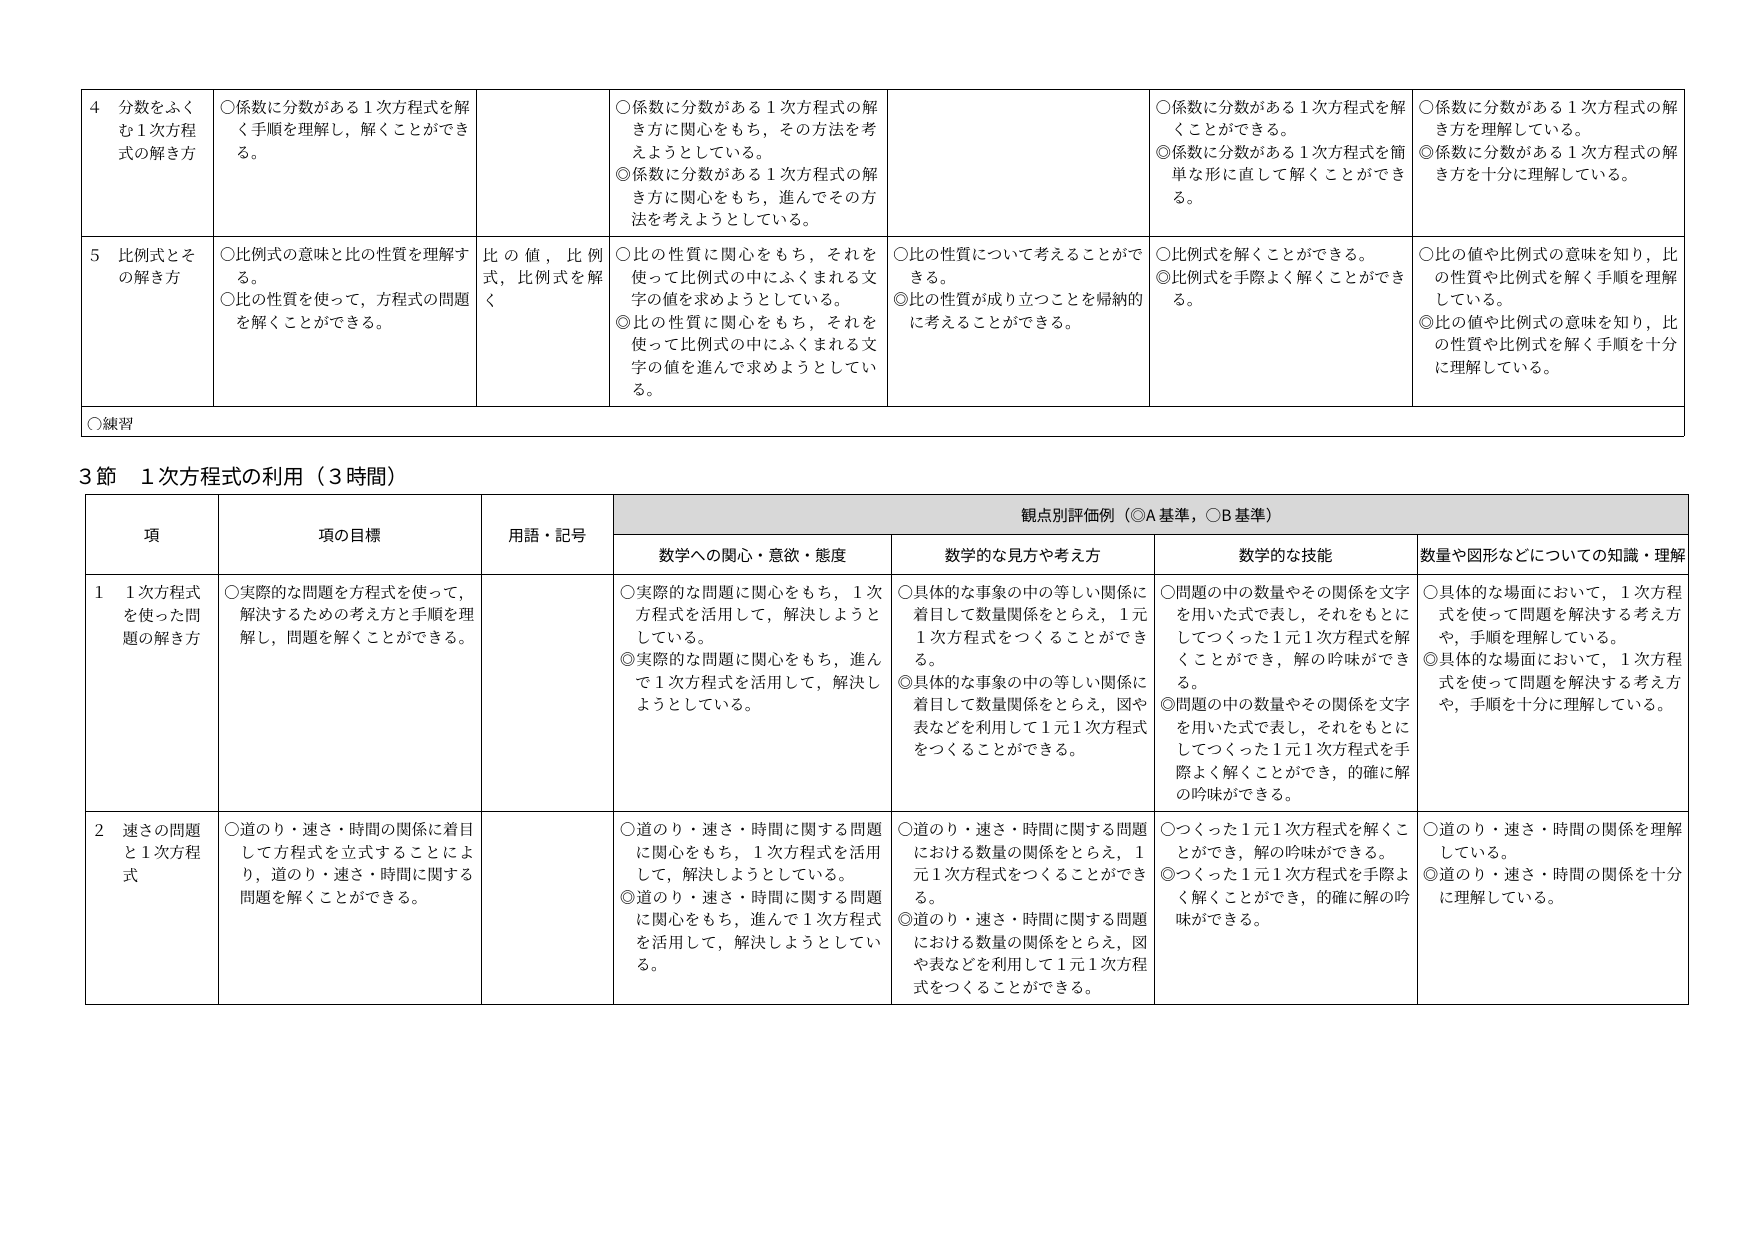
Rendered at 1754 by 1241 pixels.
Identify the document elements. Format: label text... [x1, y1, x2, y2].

table_header ○係数に分数がある１次方程式を解く手順を理解し，解くことができる。 [214, 90, 476, 236]
table_cell ○問題の中の数量やその関係を文字を用いた式で表し，それをもとにしてつくった１元１次方程式を解くことができ，解の吟味ができる。 ◎問題の中の数量やその関係を文字を用いた式で表し，それをもとにしてつくった１元１次方程式を手際よく解くことができ，的確に解の吟味ができる。 [1155, 575, 1417, 811]
table_cell ○道のり・速さ・時間に関する問題に関心をもち，１次方程式を活用して，解決しようとしている。 ◎道のり・速さ・時間に関する問題に関心をもち，進んで１次方程式を活用して，解決しようとしている。 [614, 812, 891, 1003]
table_cell ○道のり・速さ・時間の関係を理解している。 ◎道のり・速さ・時間の関係を十分に理解している。 [1418, 812, 1688, 1003]
table_header ４ 分数をふくむ１次方程式の解き方 [82, 90, 213, 236]
table_cell ○道のり・速さ・時間に関する問題における数量の関係をとらえ，１元１次方程式をつくることができる。 ◎道のり・速さ・時間に関する問題における数量の関係をとらえ，図や表などを利用して１元１次方程式をつくることができる。 [892, 812, 1154, 1003]
table_header ○係数に分数がある１次方程式を解くことができる。 ◎係数に分数がある１次方程式を簡単な形に直して解くことができる。 [1150, 90, 1412, 236]
table_cell 数学への関心・意欲・態度 [614, 535, 891, 574]
table_cell [482, 812, 613, 1003]
table_cell 数学的な見方や考え方 [892, 535, 1154, 574]
table_cell ○実際的な問題を方程式を使って，解決するための考え方と手順を理解し，問題を解くことができる。 [219, 575, 481, 811]
table_header 用語・記号 [482, 495, 613, 574]
text ３節 １次方程式の利用（３時間） [75, 461, 1679, 490]
table_cell ○具体的な事象の中の等しい関係に着目して数量関係をとらえ，１元１次方程式をつくることができる。 ◎具体的な事象の中の等しい関係に着目して数量関係をとらえ，図や表などを利用して１元１次方程式をつくることができる。 [892, 575, 1154, 811]
table_header 項の目標 [219, 495, 481, 574]
table_cell ２ 速さの問題と１次方程式 [86, 812, 218, 1003]
table_cell １ １次方程式を使った問題の解き方 [86, 575, 218, 811]
table_cell ○比の性質について考えることができる。 ◎比の性質が成り立つことを帰納的に考えることができる。 [888, 237, 1149, 406]
table_cell 比の値，比例式，比例式を解く [477, 237, 609, 406]
table_header 項 [86, 495, 218, 574]
table_cell 数量や図形などについての知識・理解 [1418, 535, 1688, 574]
table_header ○係数に分数がある１次方程式の解き方を理解している。 ◎係数に分数がある１次方程式の解き方を十分に理解している。 [1413, 90, 1684, 236]
table_cell ○比の性質に関心をもち，それを使って比例式の中にふくまれる文字の値を求めようとしている。 ◎比の性質に関心をもち，それを使って比例式の中にふくまれる文字の値を進んで求めようとしている。 [610, 237, 887, 406]
table_cell ○具体的な場面において，１次方程式を使って問題を解決する考え方や，手順を理解している。 ◎具体的な場面において，１次方程式を使って問題を解決する考え方や，手順を十分に理解している。 [1418, 575, 1688, 811]
table_cell 数学的な技能 [1155, 535, 1417, 574]
table_cell ５ 比例式とその解き方 [82, 237, 213, 406]
table_header [888, 90, 1149, 236]
table_cell [482, 575, 613, 811]
table_cell ○道のり・速さ・時間の関係に着目して方程式を立式することにより，道のり・速さ・時間に関する問題を解くことができる。 [219, 812, 481, 1003]
table_cell ○練習 [82, 407, 1684, 436]
table_cell ○比例式の意味と比の性質を理解する。 ○比の性質を使って，方程式の問題を解くことができる。 [214, 237, 476, 406]
table_header ○係数に分数がある１次方程式の解き方に関心をもち，その方法を考えようとしている。 ◎係数に分数がある１次方程式の解き方に関心をもち，進んでその方法を考えようとしている。 [610, 90, 887, 236]
table_header 観点別評価例（◎A基準，○B基準） [614, 495, 1688, 534]
table_header [477, 90, 609, 236]
table_cell ○つくった１元１次方程式を解くことができ，解の吟味ができる。 ◎つくった１元１次方程式を手際よく解くことができ，的確に解の吟味ができる。 [1155, 812, 1417, 1003]
table_cell ○比例式を解くことができる。 ◎比例式を手際よく解くことができる。 [1150, 237, 1412, 406]
table_cell ○実際的な問題に関心をもち，１次方程式を活用して，解決しようとしている。 ◎実際的な問題に関心をもち，進んで１次方程式を活用して，解決しようとしている。 [614, 575, 891, 811]
table_cell ○比の値や比例式の意味を知り，比の性質や比例式を解く手順を理解している。 ◎比の値や比例式の意味を知り，比の性質や比例式を解く手順を十分に理解している。 [1413, 237, 1684, 406]
